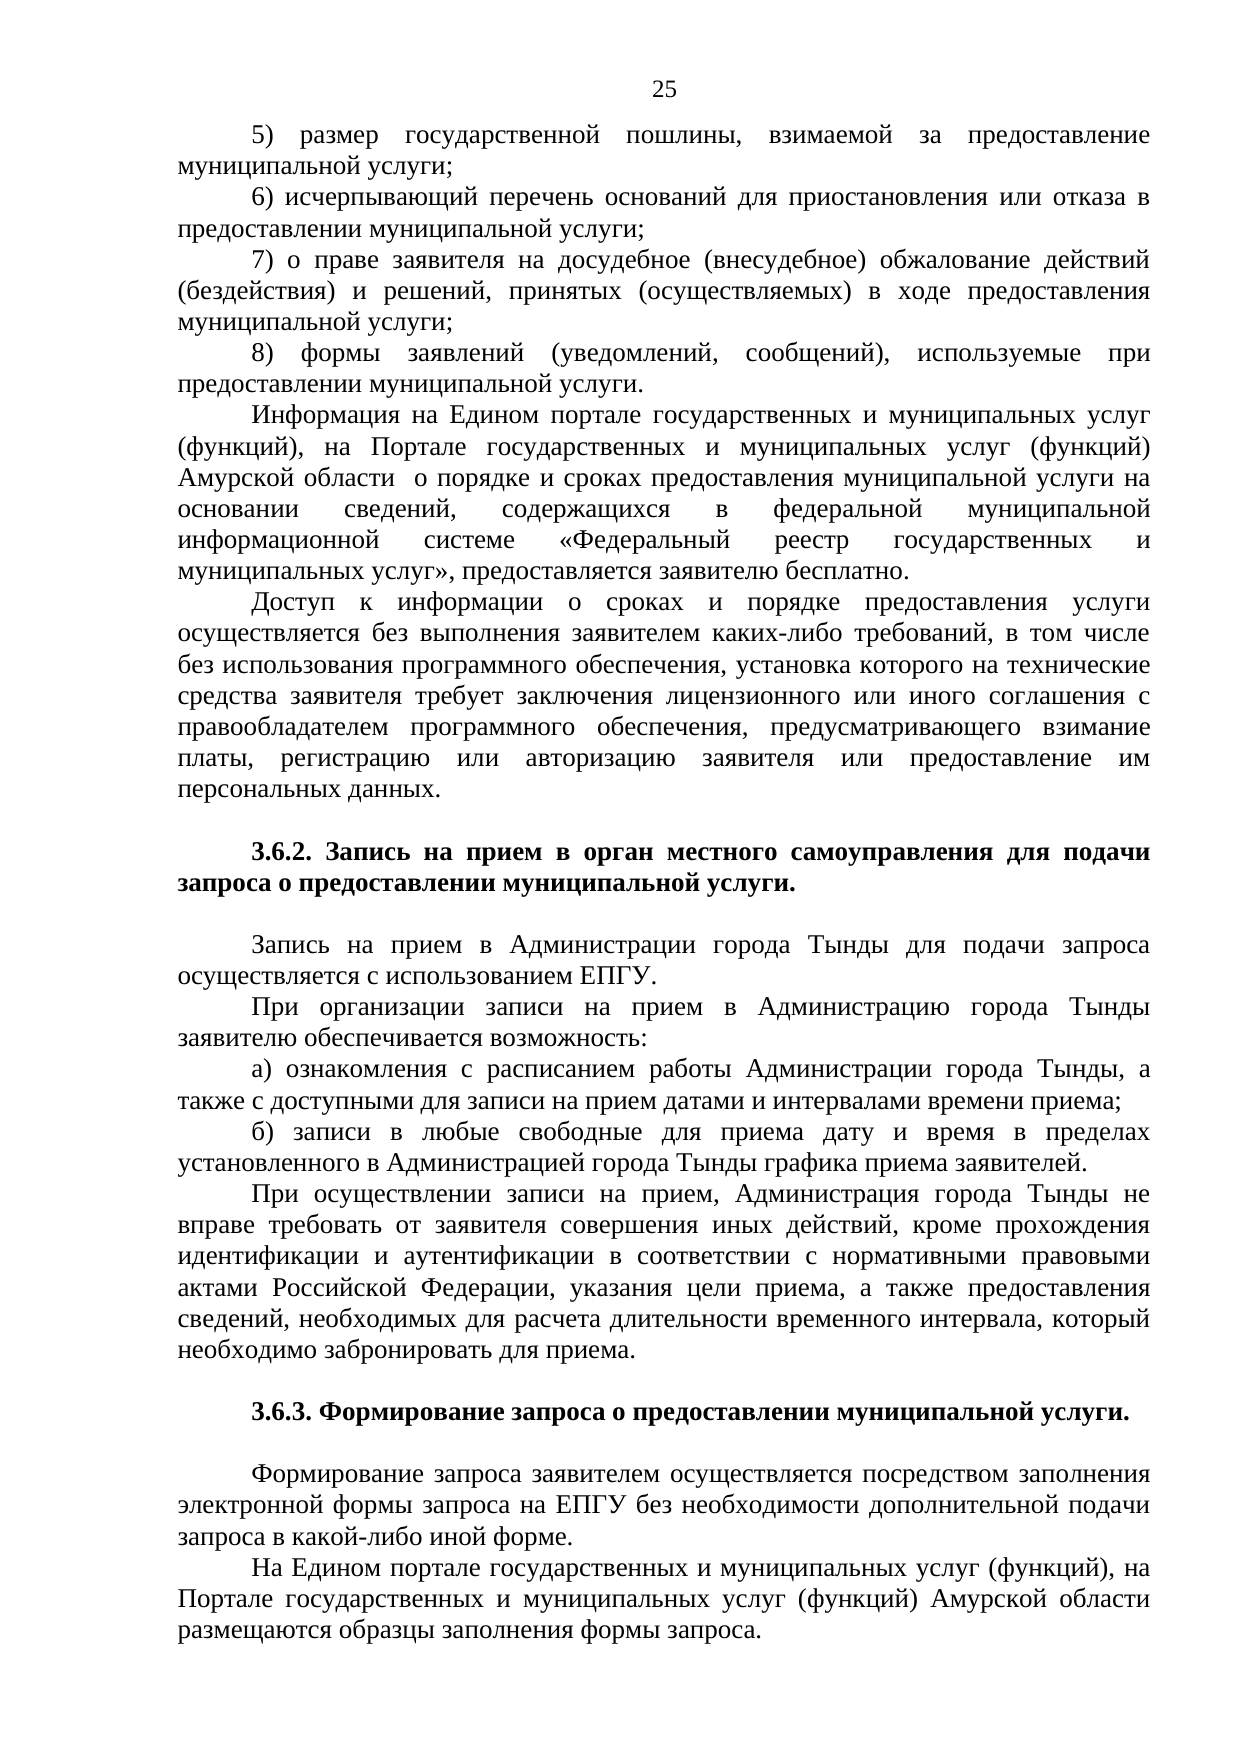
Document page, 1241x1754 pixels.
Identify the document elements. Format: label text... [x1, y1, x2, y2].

text Формирование запроса заявителем осуществляется посредством заполнения электронной формы запроса на ЕПГУ без необходимости дополнительной подачи запроса в какой-либо иной форме. [177, 1457, 1152, 1551]
text На Едином портале государственных и муниципальных услуг (функций), на Портале государственных и муниципальных услуг (функций) Амурской области размещаются образцы заполнения формы запроса. [177, 1551, 1152, 1644]
text При организации записи на прием в Администрацию города Тынды заявителю обеспечивается возможность: [177, 990, 1152, 1053]
text 5) размер государственной пошлины, взимаемой за предоставление муниципальной услуги; [177, 118, 1152, 181]
text При осуществлении записи на прием, Администрация города Тынды не вправе требовать от заявителя совершения иных действий, кроме прохождения идентификации и аутентификации в соответствии с нормативными правовыми актами Российской Федерации, указания цели приема, а также предоставления сведений, необходимых для расчета длительности временного интервала, который необходимо забронировать для приема. [177, 1177, 1152, 1364]
text 3.6.3. Формирование запроса о предоставлении муниципальной услуги. [177, 1395, 1152, 1426]
text Доступ к информации о сроках и порядке предоставления услуги осуществляется без выполнения заявителем каких-либо требований, в том числе без использования программного обеспечения, установка которого на технические средства заявителя требует заключения лицензионного или иного соглашения с правообладателем программного обеспечения, предусматривающего взимание платы, регистрацию или авторизацию заявителя или предоставление им персональных данных. [177, 585, 1152, 803]
text 7) о праве заявителя на досудебное (внесудебное) обжалование действий (бездействия) и решений, принятых (осуществляемых) в ходе предоставления муниципальной услуги; [177, 243, 1152, 336]
text 6) исчерпывающий перечень оснований для приостановления или отказа в предоставлении муниципальной услуги; [177, 181, 1152, 243]
text б) записи в любые свободные для приема дату и время в пределах установленного в Администрацией города Тынды графика приема заявителей. [177, 1115, 1152, 1177]
text 8) формы заявлений (уведомлений, сообщений), используемые при предоставлении муниципальной услуги. [177, 336, 1152, 398]
text а) ознакомления с расписанием работы Администрации города Тынды, а также с доступными для записи на прием датами и интервалами времени приема; [177, 1053, 1152, 1115]
text 3.6.2. Запись на прием в орган местного самоуправления для подачи запроса о предоставлении муниципальной услуги. [177, 834, 1152, 897]
text Запись на прием в Администрации города Тынды для подачи запроса осуществляется с использованием ЕПГУ. [177, 928, 1152, 990]
text Информация на Едином портале государственных и муниципальных услуг (функций), на Портале государственных и муниципальных услуг (функций) Амурской области о порядке и сроках предоставления муниципальной услуги на основании сведений, содержащихся в федеральной муниципальной информационной системе «Федеральный реестр государственных и муниципальных услуг», предоставляется заявителю бесплатно. [177, 398, 1152, 585]
